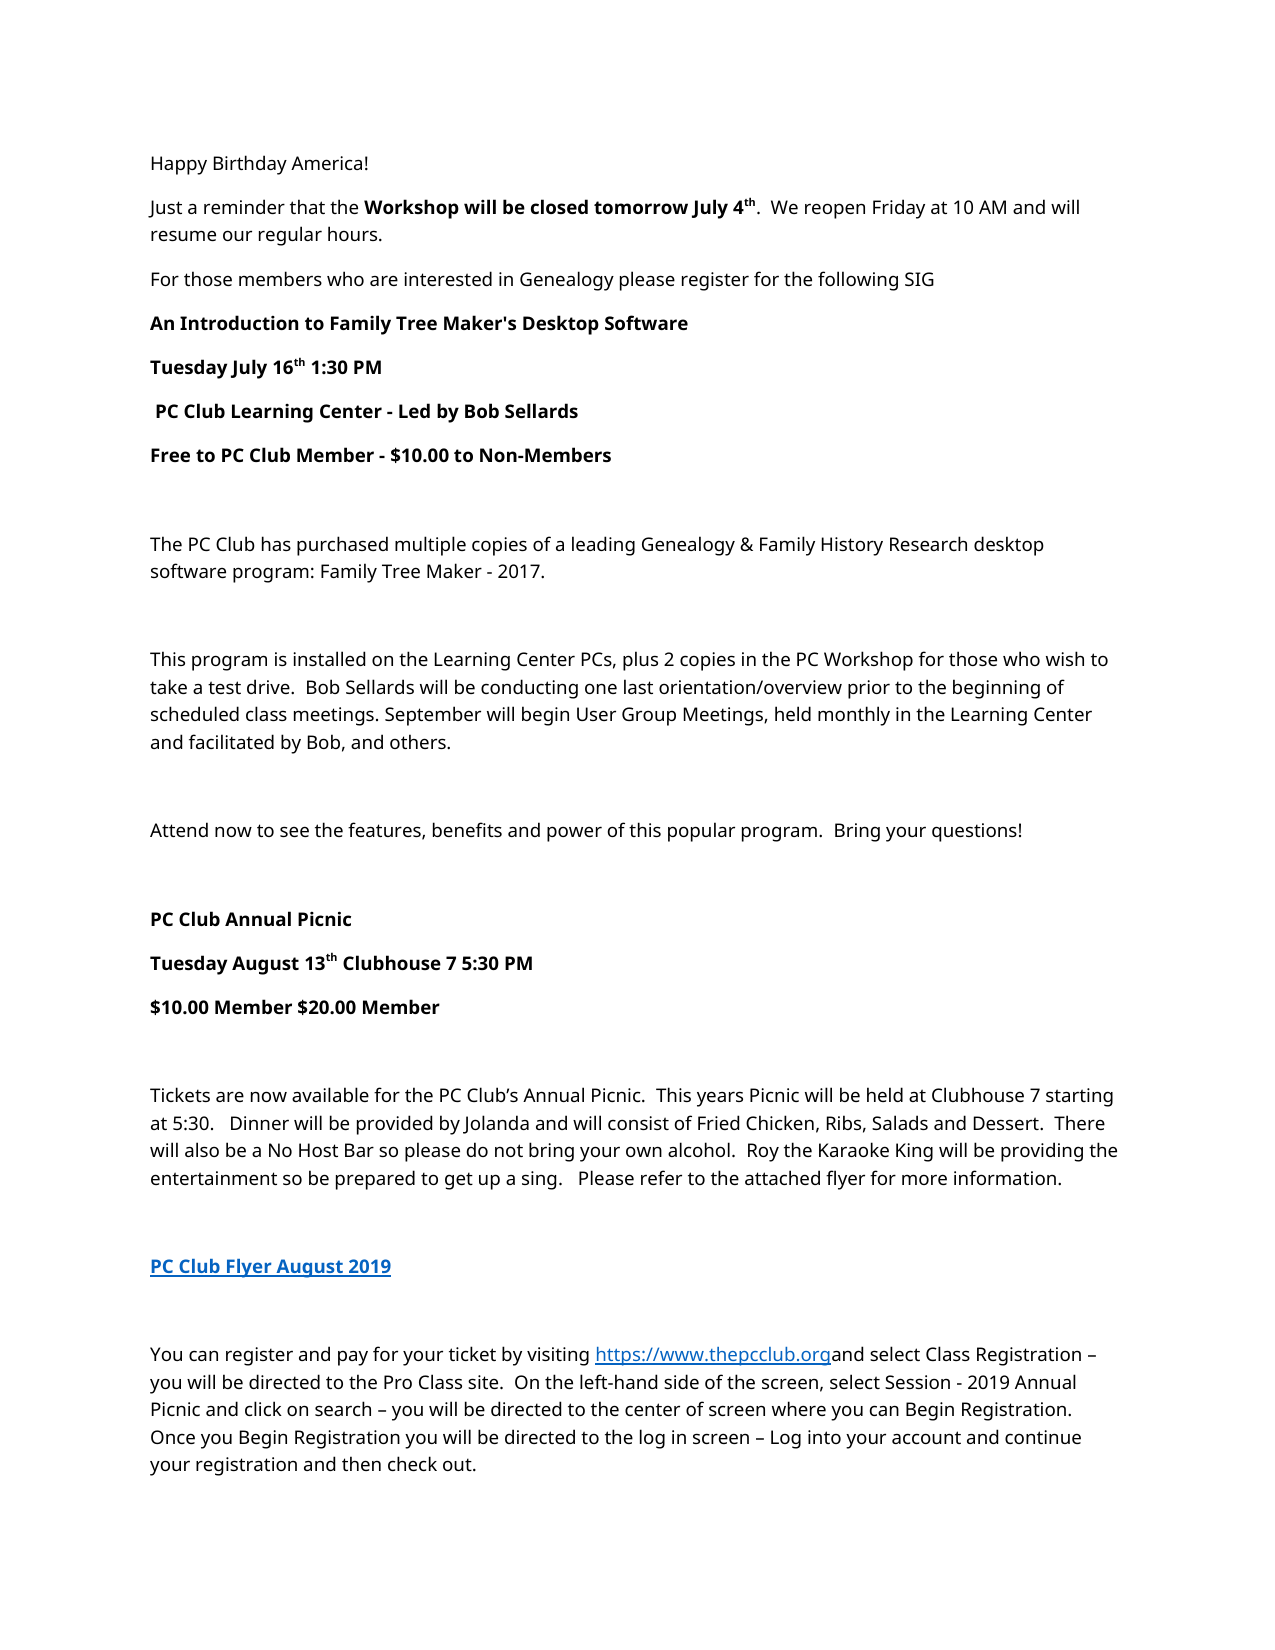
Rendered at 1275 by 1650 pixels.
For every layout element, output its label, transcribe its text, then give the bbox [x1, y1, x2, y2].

text Just a reminder that the Workshop will be closed tomorrow July 4th. We reopen Friday at 10 AM and will resume our regular hours. [150, 194, 1125, 247]
text Tuesday July 16th 1:30 PM [150, 354, 1125, 380]
text For those members who are interested in Genealogy please register for the following SIG [150, 266, 1125, 291]
text Tickets are now available for the PC Club’s Annual Picnic. This years Picnic will be held at Clubhouse 7 starting at 5:30. Dinner will be provided by Jolanda and will consist of Fried Chicken, Ribs, Salads and Dessert. There will also be a No Host Bar so please do not bring your own alcohol. Roy the Karaoke King will be providing the entertainment so be prepared to get up a sing. Please refer to the attached flyer for more information. [150, 1082, 1125, 1191]
text Tuesday August 13th Clubhouse 7 5:30 PM [150, 950, 1125, 976]
text An Introduction to Family Tree Maker's Desktop Software [150, 310, 1125, 336]
text The PC Club has purchased multiple copies of a leading Genealogy & Family History Research desktop software program: Family Tree Maker - 2017. [150, 531, 1125, 584]
text $10.00 Member $20.00 Member [150, 994, 1125, 1020]
text Attend now to see the features, benefits and power of this popular program. Bring your questions! [150, 817, 1125, 843]
text You can register and pay for your ticket by visiting https://www.thepcclub.organd select Class Registration – you will be directed to the Pro Class site. On the left-hand side of the screen, select Session - 2019 Annual Picnic and click on search – you will be directed to the center of screen where you can Begin Registration. Once you Begin Registration you will be directed to the log in screen – Log into your account and continue your registration and then check out. [150, 1342, 1125, 1477]
text This program is installed on the Learning Center PCs, plus 2 copies in the PC Workshop for those who wish to take a test drive. Bob Sellards will be conducting one last orientation/overview prior to the beginning of scheduled class meetings. September will begin User Group Meetings, held monthly in the Learning Center and facilitated by Bob, and others. [150, 647, 1125, 755]
text PC Club Learning Center - Led by Bob Sellards [150, 398, 1125, 424]
text Free to PC Club Member - $10.00 to Non-Members [150, 442, 1125, 468]
text Happy Birthday America! [150, 150, 1125, 176]
text PC Club Flyer August 2019 [150, 1253, 1125, 1279]
text PC Club Annual Picnic [150, 906, 1125, 931]
